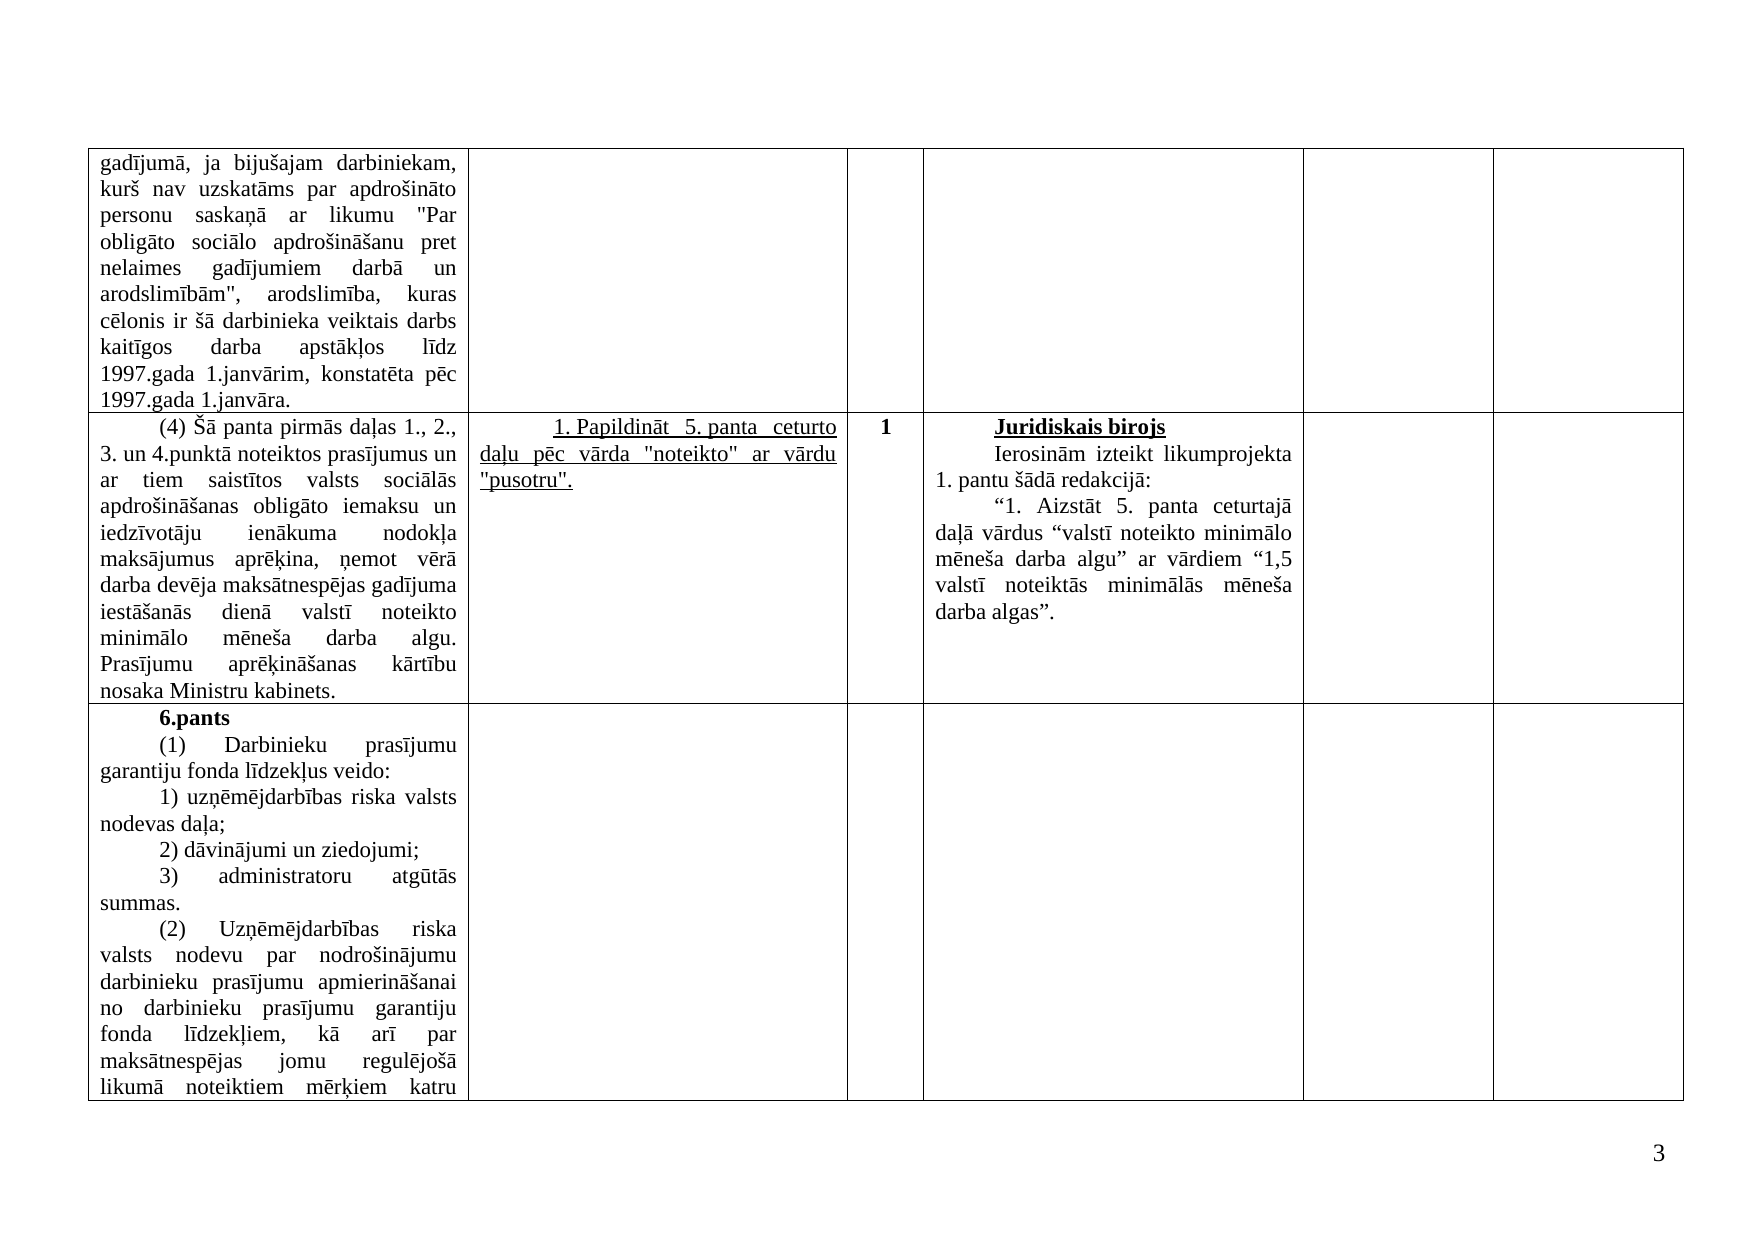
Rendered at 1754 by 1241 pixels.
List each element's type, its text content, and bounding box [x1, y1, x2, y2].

table_cell [924, 704, 1303, 1099]
table_cell [1304, 149, 1493, 412]
table_cell 1 [848, 413, 923, 703]
table_cell [848, 149, 923, 412]
table_cell [1494, 704, 1683, 1099]
table_cell [848, 704, 923, 1099]
table_cell [924, 149, 1303, 412]
table_cell [1494, 149, 1683, 412]
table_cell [89, 704, 468, 1099]
table_cell 1. Papildināt 5. panta ceturto daļu pēc vārda "noteikto" ar vārdu "pusotru". [469, 413, 847, 703]
table_cell [1304, 413, 1493, 703]
table_cell [1304, 704, 1493, 1099]
table_cell [1494, 413, 1683, 703]
table_cell [469, 149, 847, 412]
table_cell [469, 704, 847, 1099]
table_cell (4) Šā panta pirmās daļas 1., 2., 3. un 4.punktā noteiktos prasījumus un ar tiem saistītos valsts sociālās apdrošināšanas obligāto iemaksu un iedzīvotāju ienākuma nodokļa maksājumus aprēķina, ņemot vērā darba devēja maksātnespējas gadījuma iestāšanās dienā valstī noteikto minimālo mēneša darba algu. Prasījumu aprēķināšanas kārtību nosaka Ministru kabinets. [89, 413, 468, 703]
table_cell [89, 149, 468, 412]
table_cell Juridiskais birojs Ierosinām izteikt likumprojekta 1. pantu šādā redakcijā: “1. Aizstāt 5. panta ceturtajā daļā vārdus “valstī noteikto minimālo mēneša darba algu” ar vārdiem “1,5 valstī noteiktās minimālās mēneša darba algas”. [924, 413, 1303, 703]
